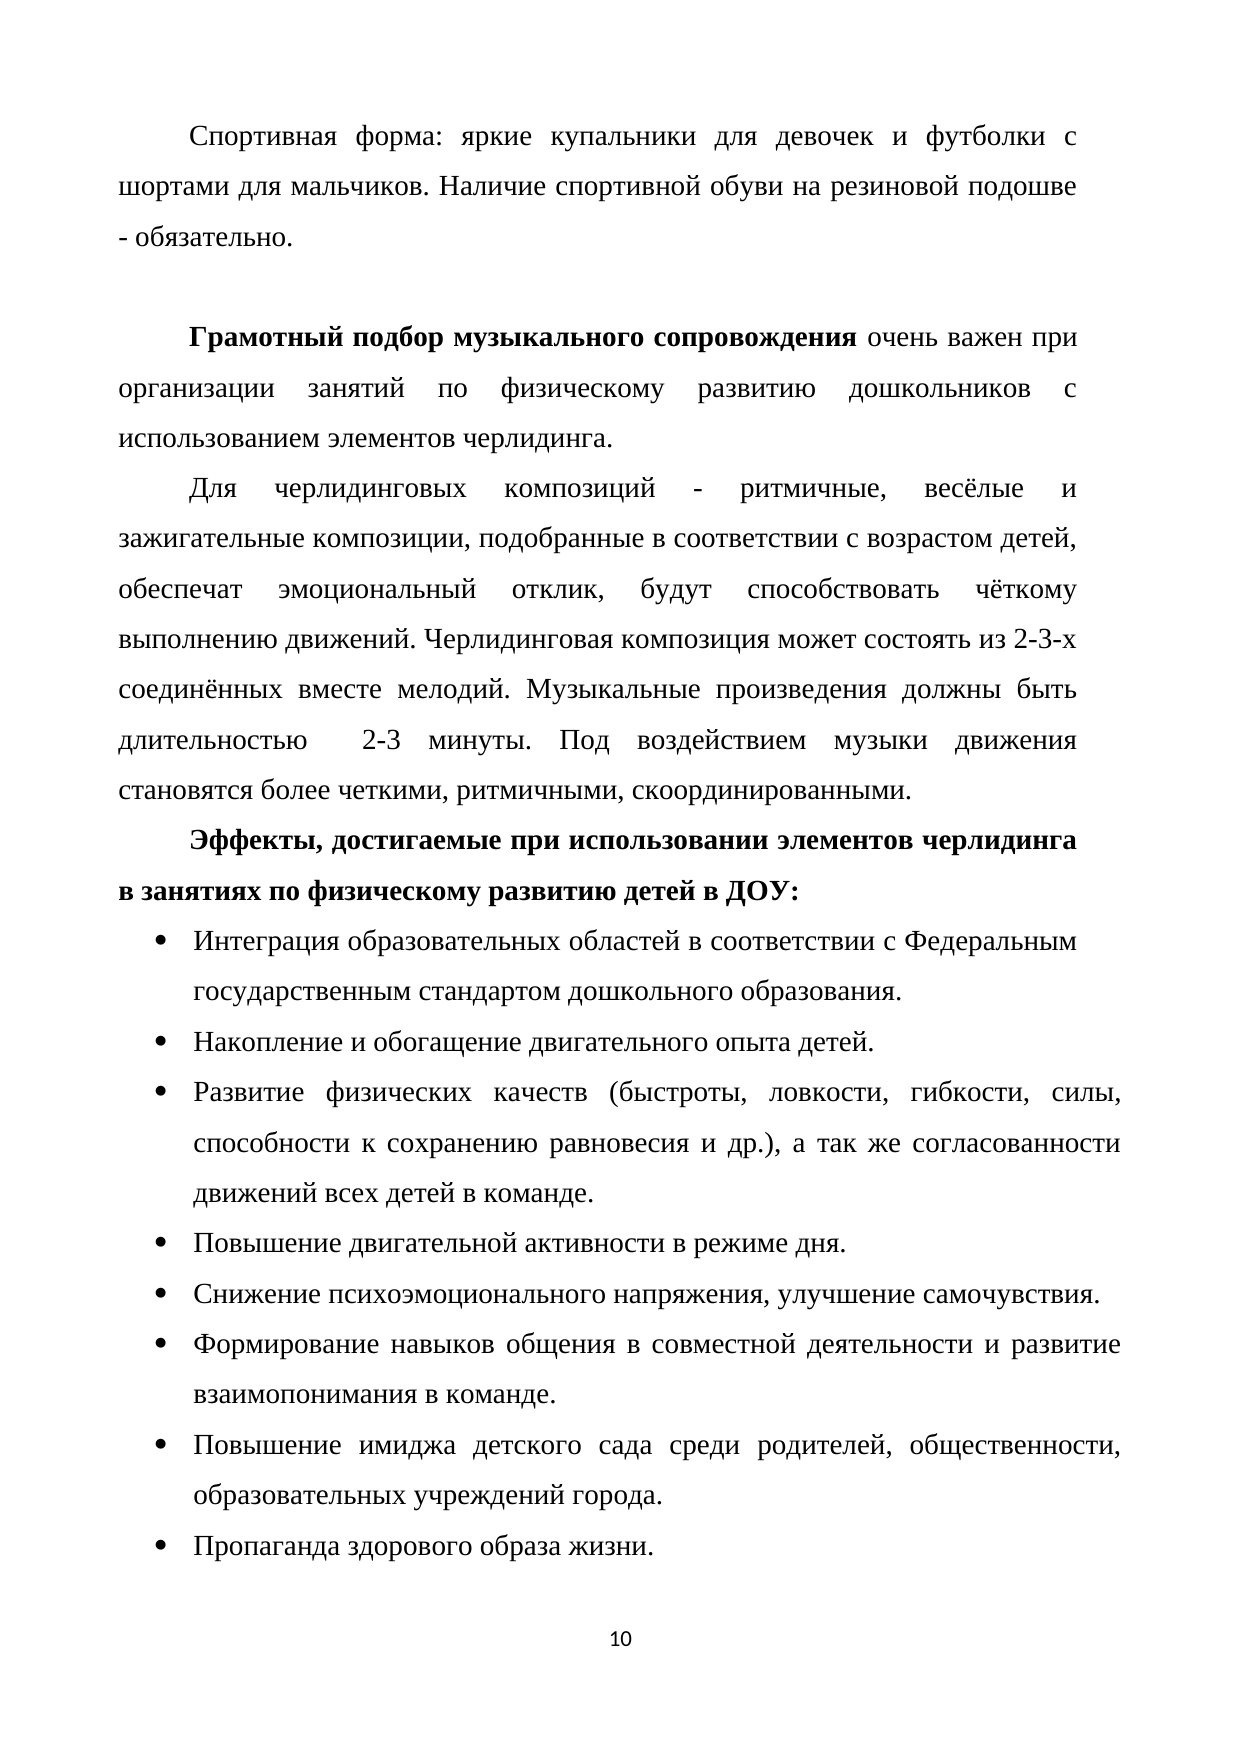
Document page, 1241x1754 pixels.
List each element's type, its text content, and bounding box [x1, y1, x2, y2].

list Развитие физических качеств (быстроты, ловкости, гибкости, силы, способности к сохранению равновесия и др.), а так же согласованности движений всех детей в команде. [156, 1074, 1122, 1208]
text Эффекты, достигаемые при использовании элементов черлидинга в занятиях по физическому развитию детей в ДОУ: [118, 822, 1078, 906]
text Спортивная форма: яркие купальники для девочек и футболки с шортами для мальчиков. Наличие спортивной обуви на резиновой подошве - обязательно. [118, 118, 1078, 252]
list Пропаганда здорового образа жизни. [156, 1528, 1122, 1561]
text Для черлидинговых композиций - ритмичные, весёлые и зажигательные композиции, подобранные в соответствии с возрастом детей, обеспечат эмоциональный отклик, будут способствовать чёткому выполнению движений. Черлидинговая композиция может состоять из 2-3-х соединённых вместе мелодий. Музыкальные произведения должны быть длительностью 2-3 минуты. Под воздействием музыки движения становятся более четкими, ритмичными, скоординированными. [118, 470, 1078, 806]
list Снижение психоэмоционального напряжения, улучшение самочувствия. [156, 1276, 1122, 1309]
list Повышение двигательной активности в режиме дня. [156, 1225, 1122, 1259]
list Формирование навыков общения в совместной деятельности и развитие взаимопонимания в команде. [156, 1326, 1122, 1410]
text Грамотный подбор музыкального сопровождения очень важен при организации занятий по физическому развитию дошкольников с использованием элементов черлидинга. [118, 319, 1078, 453]
list Повышение имиджа детского сада среди родителей, общественности, образовательных учреждений города. [156, 1427, 1122, 1511]
list Накопление и обогащение двигательного опыта детей. [156, 1024, 1078, 1057]
list Интеграция образовательных областей в соответствии с Федеральным государственным стандартом дошкольного образования. [156, 923, 1078, 1007]
